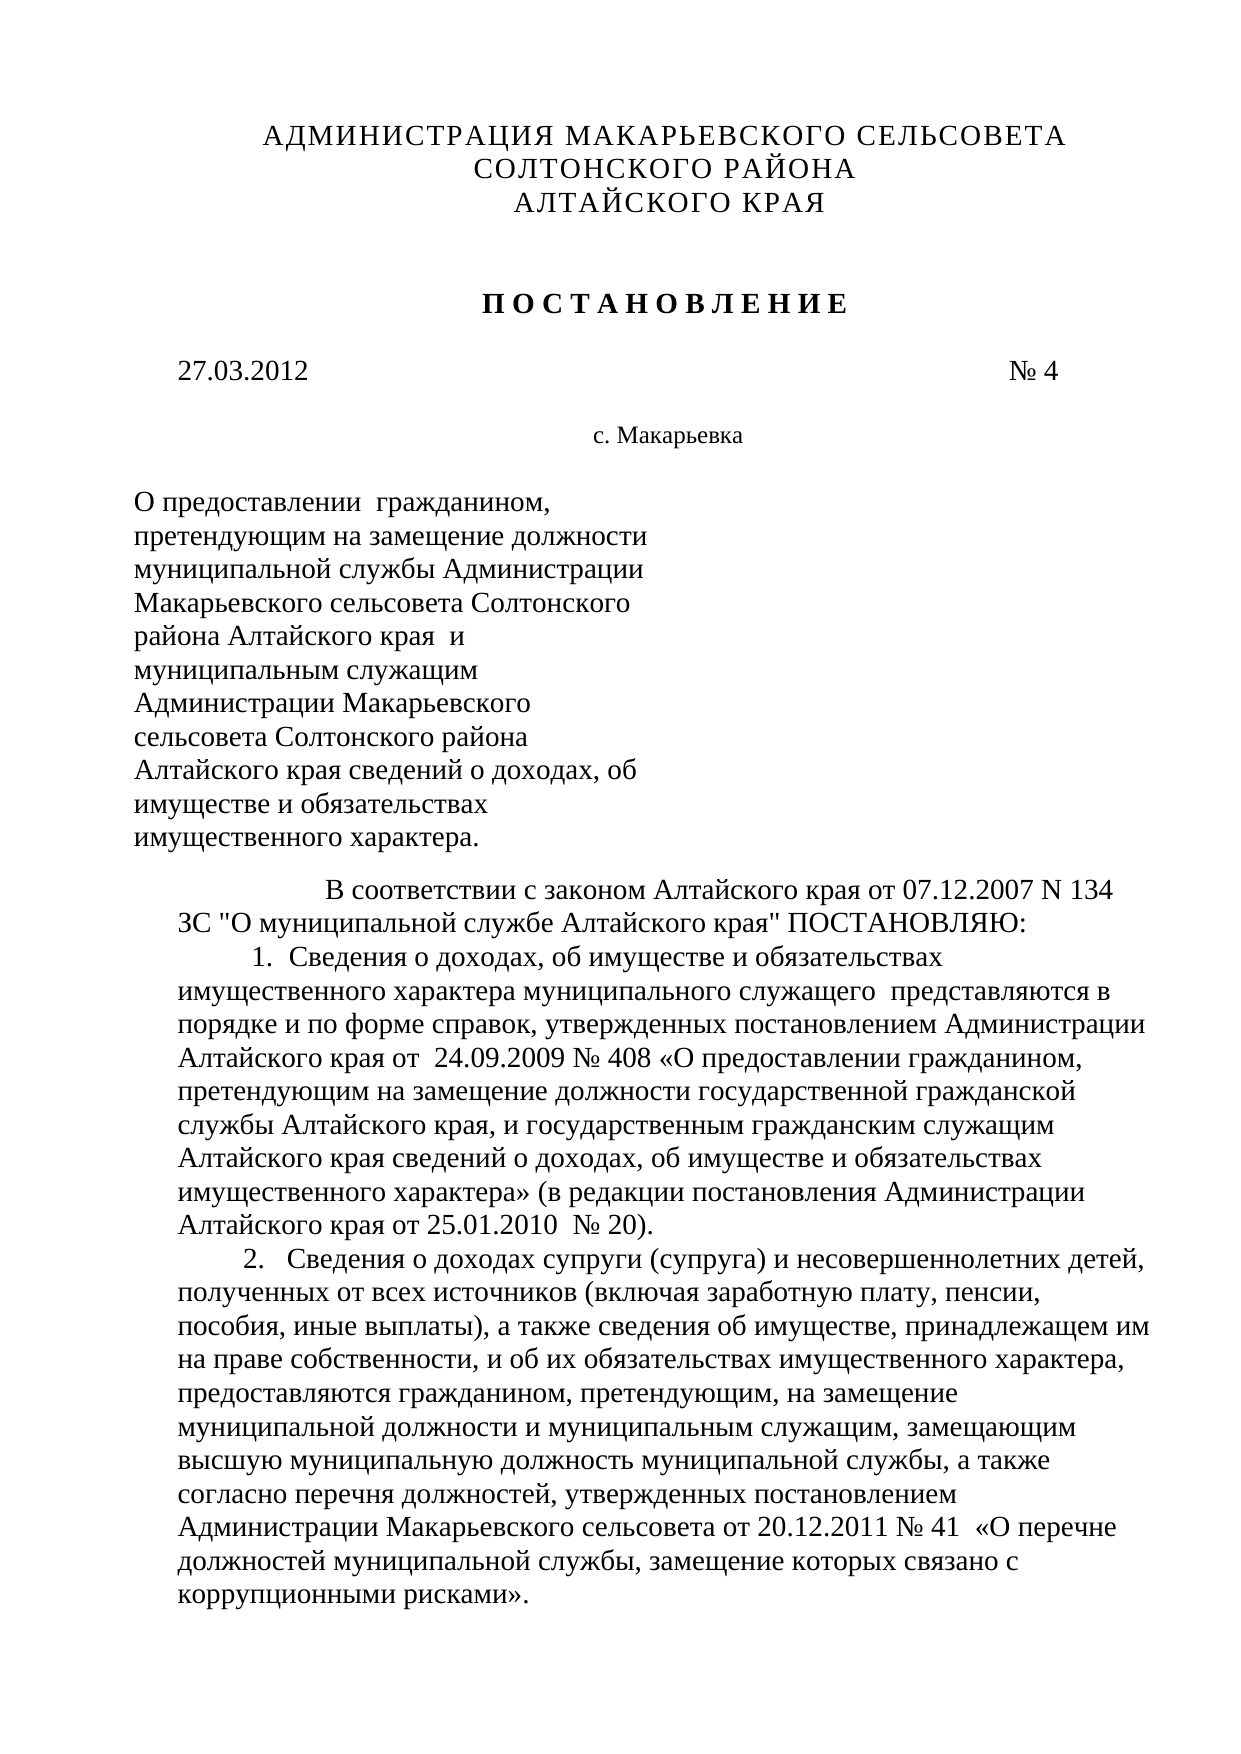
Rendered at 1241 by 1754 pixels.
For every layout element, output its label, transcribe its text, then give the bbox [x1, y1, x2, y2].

title с. Макарьевка [177, 420, 1152, 449]
title СОЛТОНСКОГО РАЙОНА [158, 152, 1152, 185]
list Сведения о доходах, об имуществе и обязательствах [251, 939, 1152, 973]
title АДМИНИСТРАЦИЯ МАКАРЬЕВСКОГО СЕЛЬСОВЕТА [158, 118, 1152, 152]
text 2. Сведения о доходах супруги (супруга) и несовершеннолетних детей, полученных от всех источников (включая заработную плату, пенсии, пособия, иные выплаты), а также сведения об имуществе, принадлежащем им на праве собственности, и об их обязательствах имущественного характера, предоставляются гражданином, претендующим, на замещение муниципальной должности и муниципальным служащим, замещающим высшую муниципальную должность муниципальной службы, а также согласно перечня должностей, утвержденных постановлением Администрации Макарьевского сельсовета от 20.12.2011 № 41 «О перечне должностей муниципальной службы, замещение которых связано с коррупционными рисками». [177, 1241, 1152, 1610]
text В соответствии с законом Алтайского края от 07.12.2007 N 134 [251, 872, 1152, 906]
text имущественного характера муниципального служащего представляются в порядке и по форме справок, утвержденных постановлением Администрации Алтайского края от 24.09.2009 № 408 «О предоставлении гражданином, претендующим на замещение должности государственной гражданской службы Алтайского края, и государственным гражданским служащим Алтайского края сведений о доходах, об имуществе и обязательствах имущественного характера» (в редакции постановления Администрации Алтайского края от 25.01.2010 № 20). [177, 973, 1152, 1241]
text ЗС "О муниципальной службе Алтайского края" ПОСТАНОВЛЯЮ: [177, 906, 1152, 939]
title 27.03.2012 № 4 [177, 353, 1152, 386]
title АЛТАЙСКОГО КРАЯ [158, 185, 1152, 219]
title П О С Т А Н О В Л Е Н И Е [158, 286, 1152, 319]
